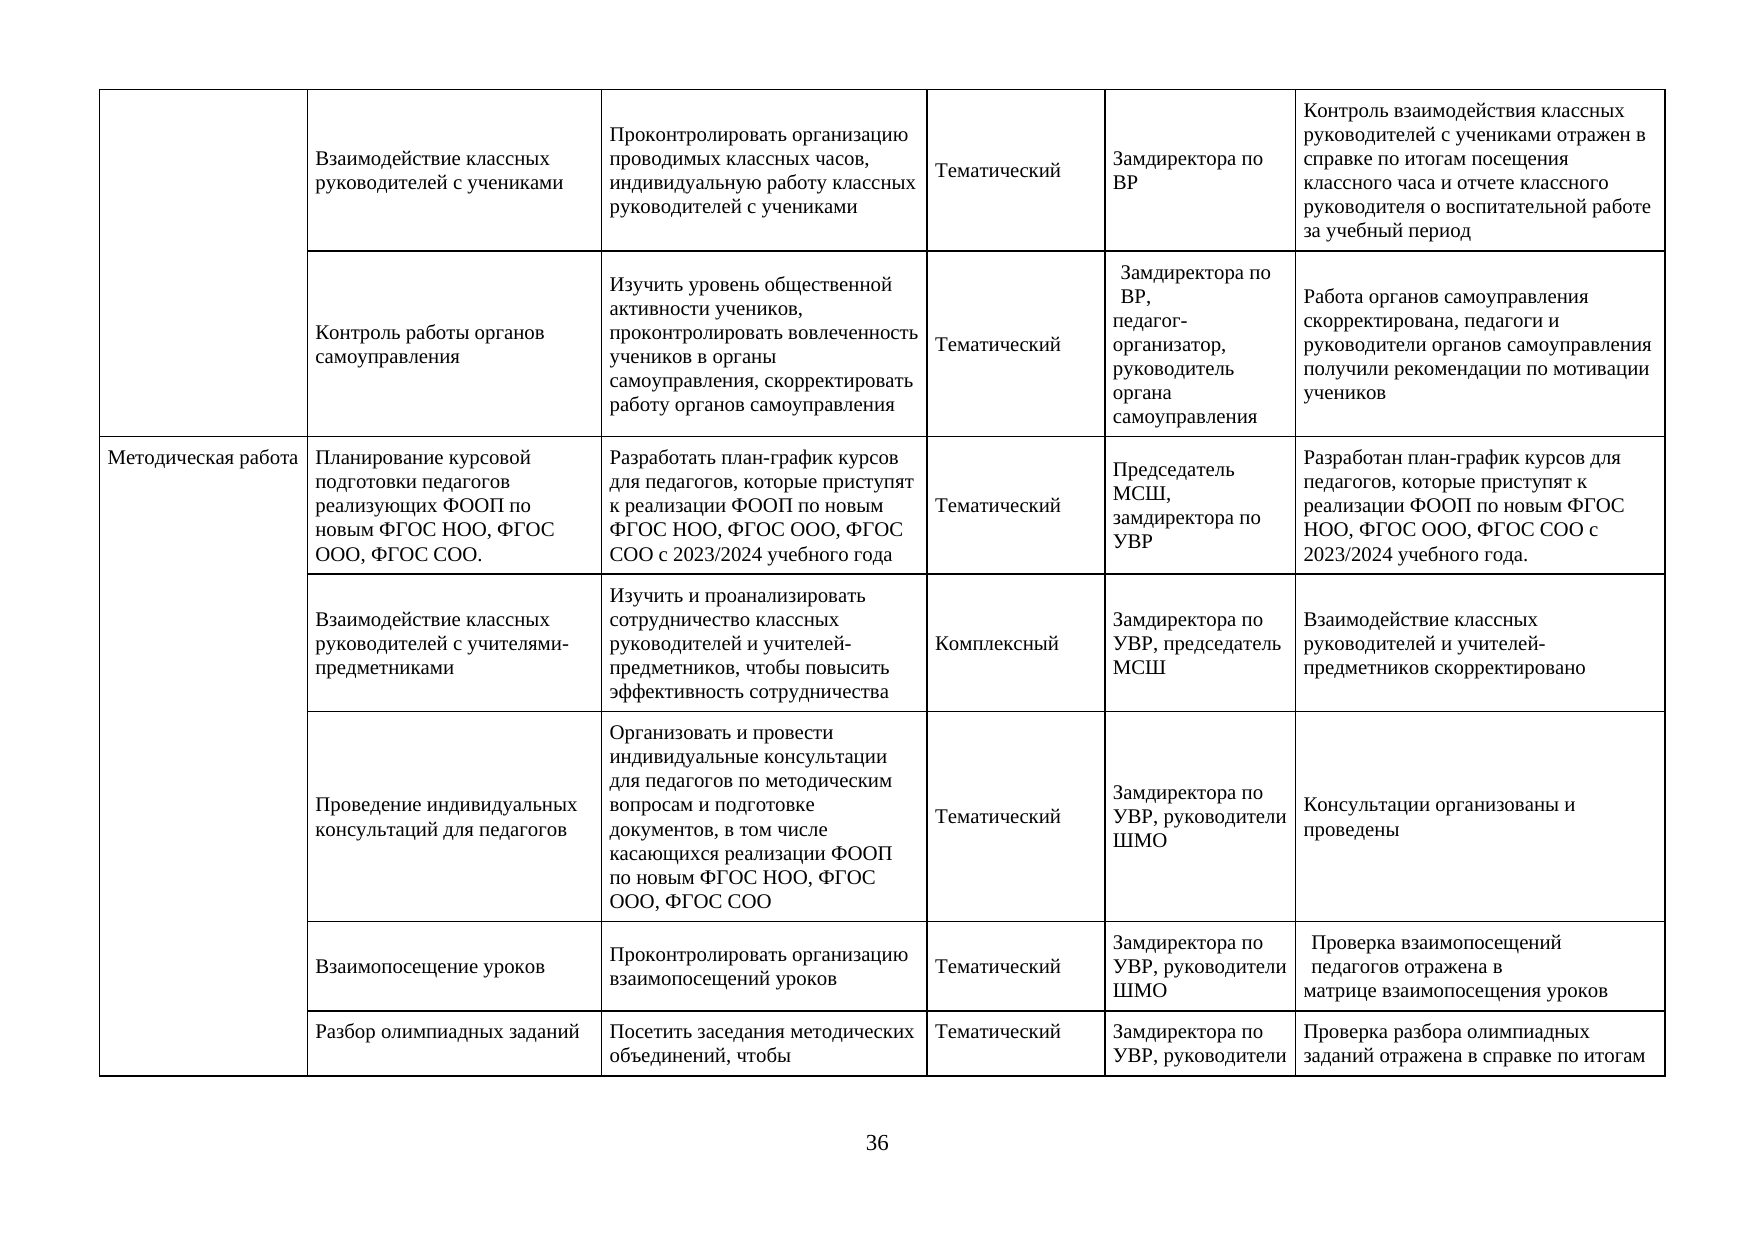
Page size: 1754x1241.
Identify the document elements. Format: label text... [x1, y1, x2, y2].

table_cell Замдиректора по ВР [1106, 90, 1295, 250]
table_cell Замдиректора по УВР, руководители ШМО [1106, 922, 1295, 1010]
table_cell Планирование курсовой подготовки педагогов реализующих ФООП по новым ФГОС НОО, ФГОС ООО, ФГОС СОО. [308, 437, 601, 573]
table_cell Разработан план-график курсов для педагогов, которые приступят к реализации ФООП по новым ФГОС НОО, ФГОС ООО, ФГОС СОО с 2023/2024 учебного года. [1296, 437, 1664, 573]
table_cell Тематический [928, 1012, 1104, 1075]
table_cell Замдиректора по УВР, председатель МСШ [1106, 575, 1295, 711]
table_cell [1296, 1012, 1664, 1075]
table_cell Взаимодействие классных руководителей и учителей-предметников скорректировано [1296, 575, 1664, 711]
table_cell Методическая работа [100, 437, 307, 1075]
table_cell Взаимодействие классных руководителей с учителями-предметниками [308, 575, 601, 711]
table_cell Замдиректора по УВР, руководители ШМО [1106, 712, 1295, 921]
table_cell Работа органов самоуправления скорректирована, педагоги и руководители органов самоуправления получили рекомендации по мотивации учеников [1296, 252, 1664, 436]
table_cell Консультации организованы и проведены [1296, 712, 1664, 921]
table_cell Изучить и проанализировать сотрудничество классных руководителей и учителей-предметников, чтобы повысить эффективность сотрудничества [602, 575, 926, 711]
table_cell Проведение индивидуальных консультаций для педагогов [308, 712, 601, 921]
table_cell Проверка взаимопосещений педагогов отражена в матрице взаимопосещения уроков [1296, 922, 1664, 1010]
table_cell Замдиректора по ВР, педагог-организатор, руководитель органа самоуправления [1106, 252, 1295, 436]
table_cell Тематический [928, 922, 1104, 1010]
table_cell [602, 1012, 926, 1075]
table_cell Тематический [928, 252, 1104, 436]
table_cell Проконтролировать организацию проводимых классных часов, индивидуальную работу классных руководителей с учениками [602, 90, 926, 250]
table_cell Контроль работы органов самоуправления [308, 252, 601, 436]
table_cell Тематический [928, 90, 1104, 250]
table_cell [100, 90, 307, 436]
table_cell Комплексный [928, 575, 1104, 711]
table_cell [1106, 1012, 1295, 1075]
table_cell Взаимодействие классных руководителей с учениками [308, 90, 601, 250]
table_cell Проконтролировать организацию взаимопосещений уроков [602, 922, 926, 1010]
table_cell Изучить уровень общественной активности учеников, проконтролировать вовлеченность учеников в органы самоуправления, скорректировать работу органов самоуправления [602, 252, 926, 436]
table_cell Взаимопосещение уроков [308, 922, 601, 1010]
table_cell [308, 1012, 601, 1075]
table_cell Разработать план-график курсов для педагогов, которые приступят к реализации ФООП по новым ФГОС НОО, ФГОС ООО, ФГОС СОО с 2023/2024 учебного года [602, 437, 926, 573]
table_cell Организовать и провести индивидуальные консультации для педагогов по методическим вопросам и подготовке документов, в том числе касающихся реализации ФООП по новым ФГОС НОО, ФГОС ООО, ФГОС СОО [602, 712, 926, 921]
table_cell Председатель МСШ, замдиректора по УВР [1106, 437, 1295, 573]
table_cell Тематический [928, 712, 1104, 921]
table_cell Тематический [928, 437, 1104, 573]
table_cell Контроль взаимодействия классных руководителей с учениками отражен в справке по итогам посещения классного часа и отчете классного руководителя о воспитательной работе за учебный период [1296, 90, 1664, 250]
